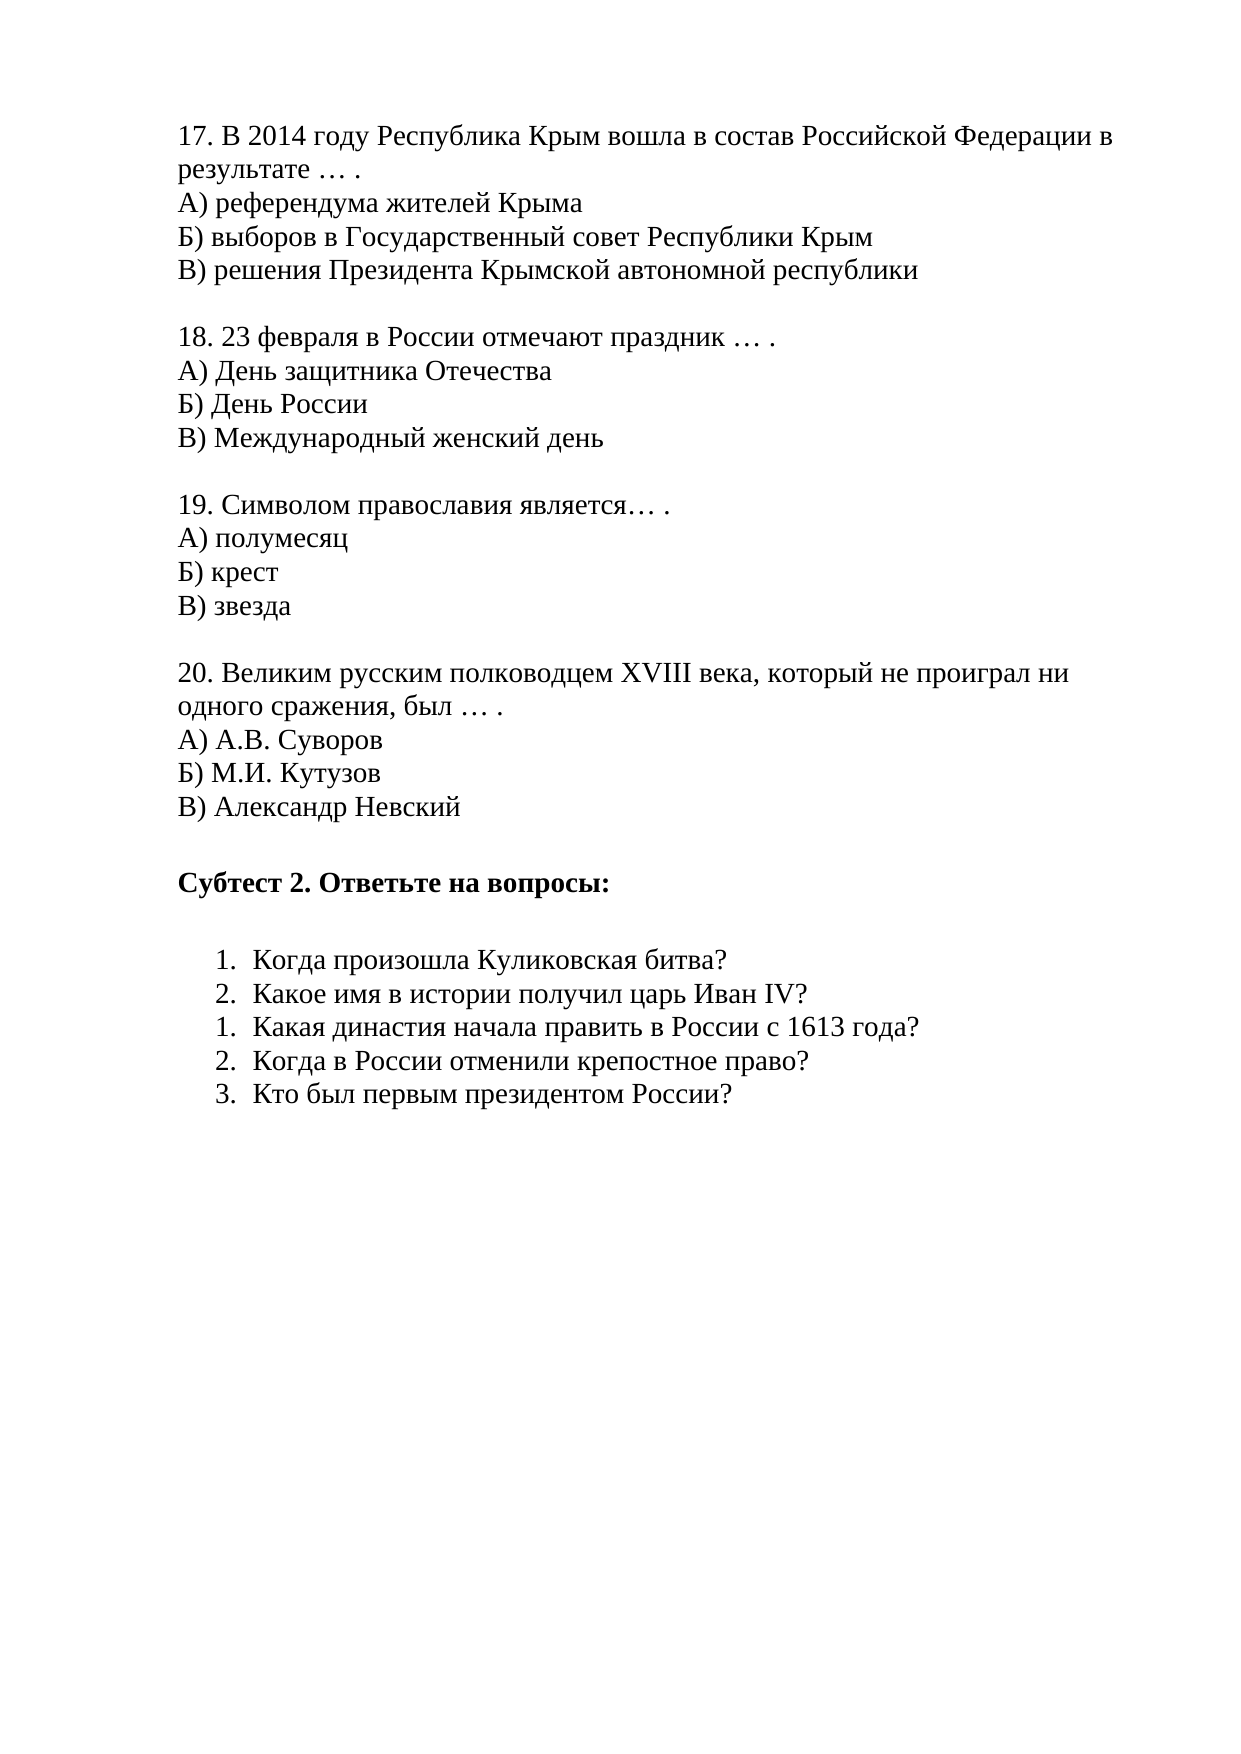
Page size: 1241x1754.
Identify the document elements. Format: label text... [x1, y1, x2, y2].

text Б) крест [177, 554, 1152, 588]
text А) референдума жителей Крыма [177, 185, 1152, 219]
list Какая династия начала править в России с 1613 года? [215, 1009, 1167, 1043]
text А) А.В. Суворов [177, 722, 1152, 755]
text В) Александр Невский [177, 789, 1152, 822]
text А) День защитника Отечества [177, 353, 1152, 386]
text 17. В 2014 году Республика Крым вошла в состав Российской Федерации в результате … . [177, 118, 1152, 185]
list Когда произошла Куликовская битва? [215, 942, 1152, 976]
text Б) М.И. Кутузов [177, 755, 1152, 789]
text 20. Великим русским полководцем ХVIII века, который не проиграл ни одного сражения, был … . [177, 655, 1152, 722]
text 19. Символом православия является… . [177, 487, 1152, 521]
text В) решения Президента Крымской автономной республики [177, 252, 1152, 286]
text А) полумесяц [177, 521, 1152, 554]
text 18. 23 февраля в России отмечают праздник … . [177, 319, 1152, 353]
text В) Международный женский день [177, 420, 1152, 453]
list Когда в России отменили крепостное право? [215, 1043, 1167, 1076]
text Б) выборов в Государственный совет Республики Крым [177, 219, 1152, 252]
list Какое имя в истории получил царь Иван IV? [215, 976, 1167, 1009]
list Кто был первым президентом России? [215, 1076, 1167, 1110]
text Б) День России [177, 386, 1152, 420]
text Субтест 2. Ответьте на вопросы: [177, 866, 1152, 899]
text В) звезда [177, 588, 1152, 621]
